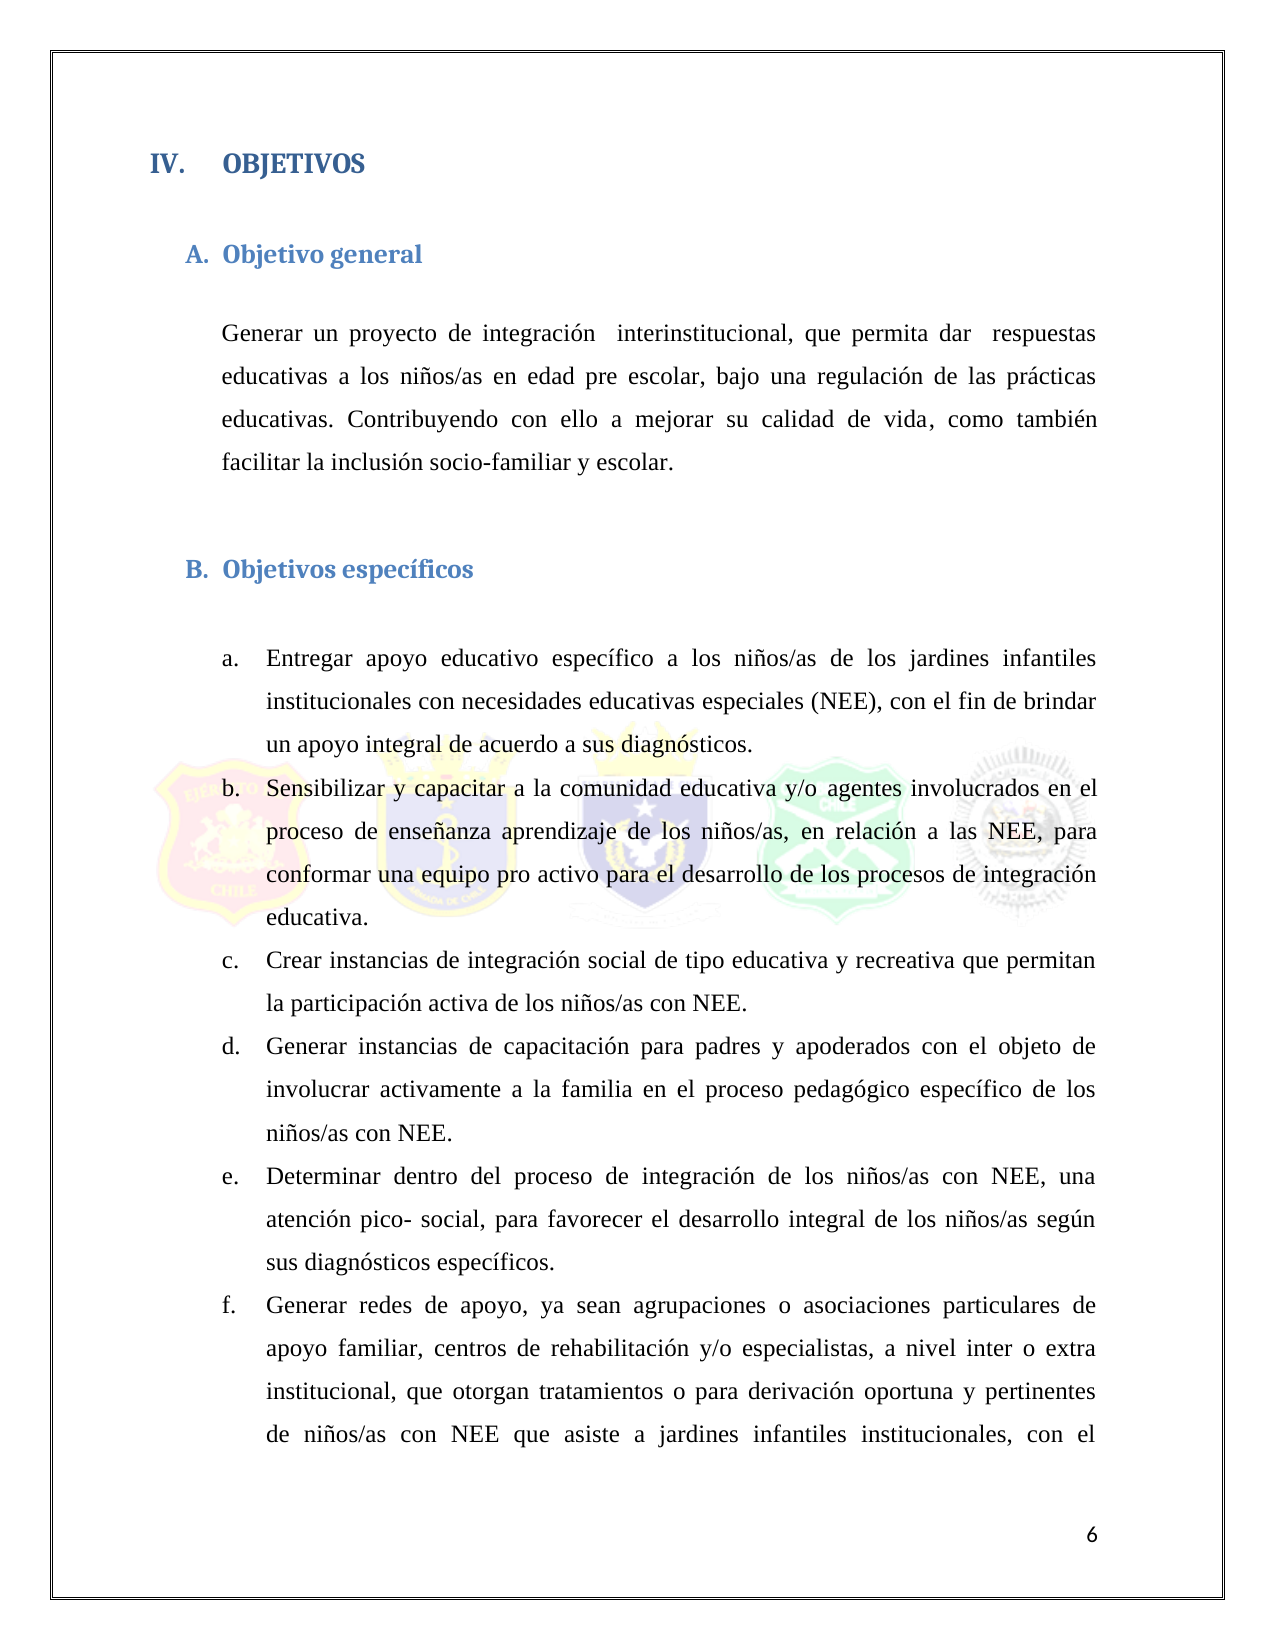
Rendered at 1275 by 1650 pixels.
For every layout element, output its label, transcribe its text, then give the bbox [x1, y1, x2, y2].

subtitle Objetivo general [185, 239, 1098, 270]
subtitle Objetivos específicos [185, 554, 1098, 586]
list Crear instancias de integración social de tipo educativa y recreativa que permitan la participación activa de los niños/as con NEE. [222, 945, 1098, 1017]
subtitle OBJETIVOS [185, 148, 1098, 181]
list Generar instancias de capacitación para padres y apoderados con el objeto de involucrar activamente a la familia en el proceso pedagógico específico de los niños/as con NEE. [222, 1031, 1098, 1146]
list Sensibilizar y capacitar a la comunidad educativa y/o agentes involucrados en el proceso de enseñanza aprendizaje de los niños/as, en relación a las NEE, para conformar una equipo pro activo para el desarrollo de los procesos de integración educativa. [222, 773, 1098, 931]
list Determinar dentro del proceso de integración de los niños/as con NEE, una atención pico- social, para favorecer el desarrollo integral de los niños/as según sus diagnósticos específicos. [222, 1161, 1098, 1276]
list Entregar apoyo educativo específico a los niños/as de los jardines infantiles institucionales con necesidades educativas especiales (NEE), con el fin de brindar un apoyo integral de acuerdo a sus diagnósticos. [222, 643, 1098, 758]
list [222, 1290, 1098, 1448]
text Generar un proyecto de integración interinstitucional, que permita dar respuestas educativas a los niños/as en edad pre escolar, bajo una regulación de las prácticas educativas. Contribuyendo con ello a mejorar su calidad de vida, como también facilitar la inclusión socio-familiar y escolar. [221, 318, 1098, 476]
